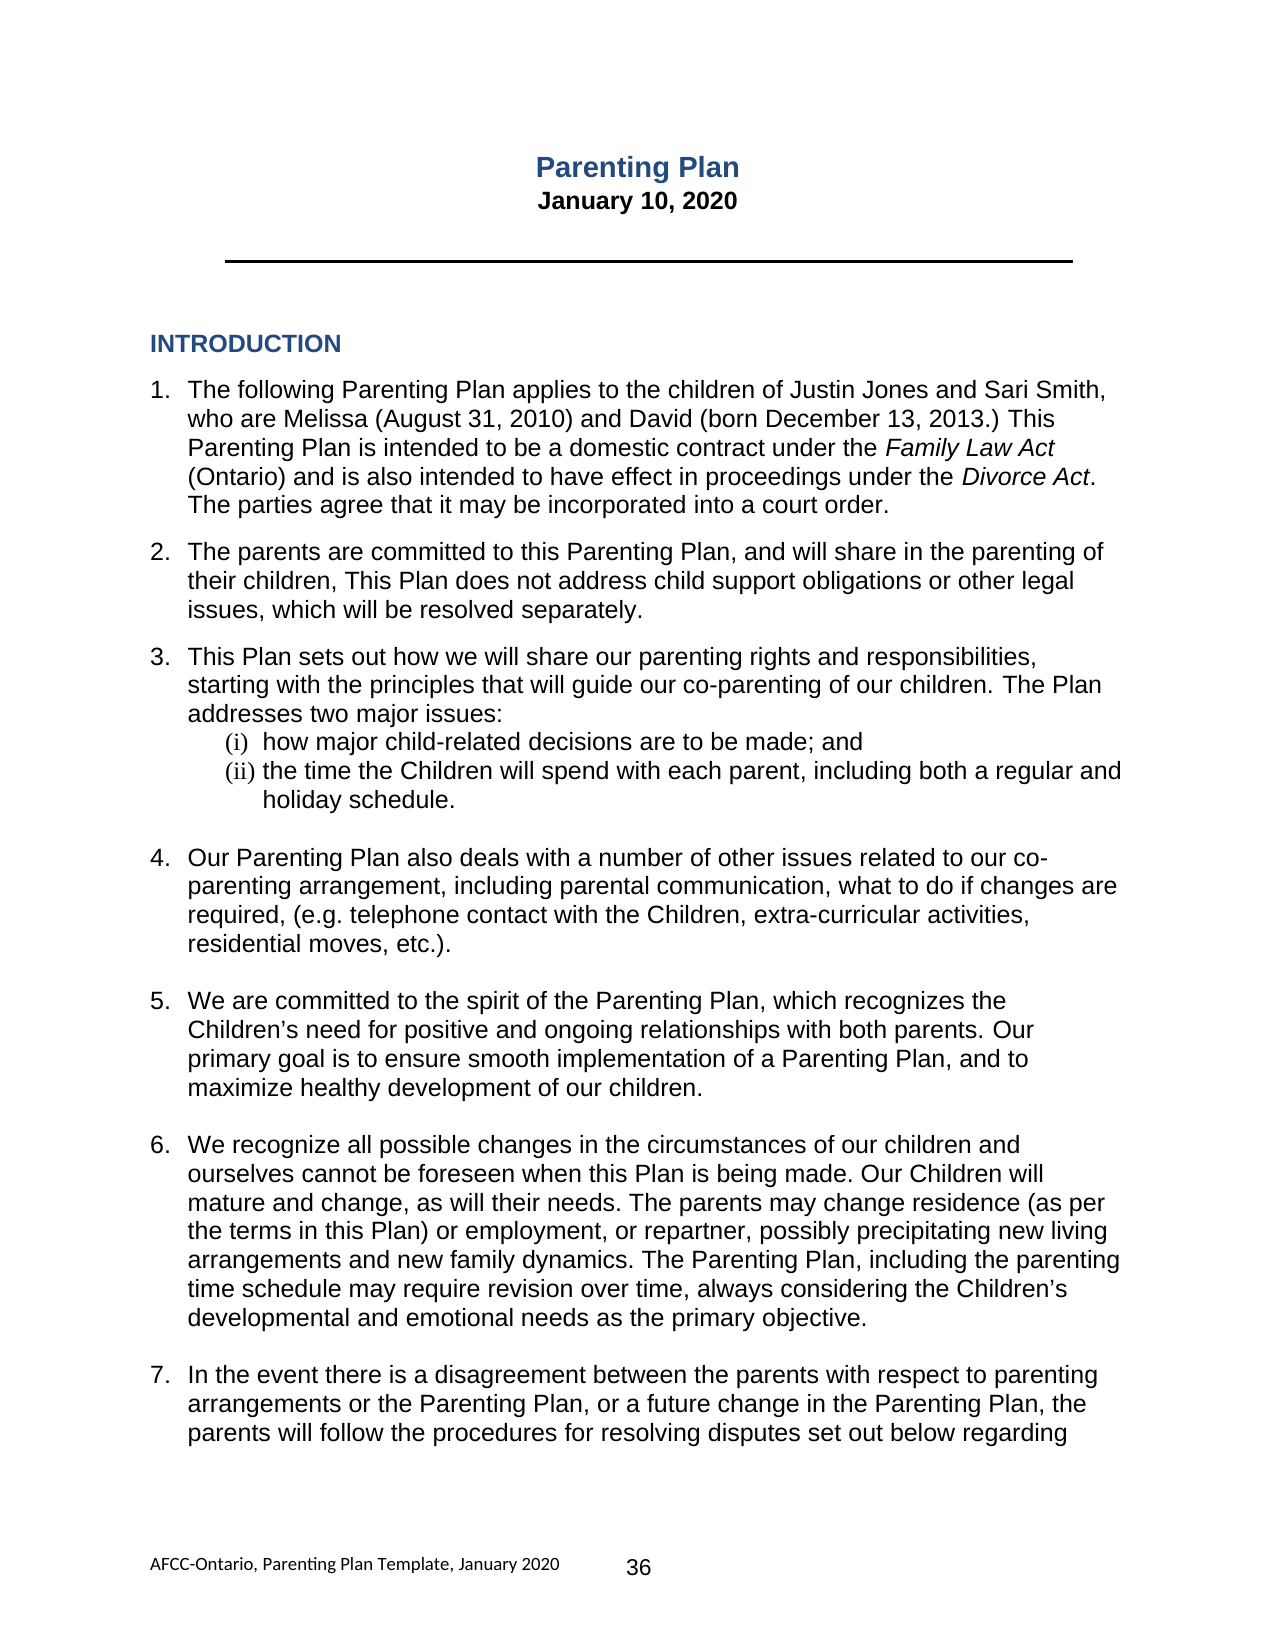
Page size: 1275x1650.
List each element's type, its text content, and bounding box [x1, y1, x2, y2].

list The following Parenting Plan applies to the children of Justin Jones and Sari Smith, who are Melissa (August 31, 2010) and David (born December 13, 2013.) This Parenting Plan is intended to be a domestic contract under the Family Law Act (Ontario) and is also intended to have effect in proceedings under the Divorce Act. The parties agree that it may be incorporated into a court order. [150, 375, 1108, 519]
subtitle Parenting Plan [322, 150, 953, 183]
list We recognize all possible changes in the circumstances of our children and ourselves cannot be foreseen when this Plan is being made. Our Children will mature and change, as will their needs. The parents may change residence (as per the terms in this Plan) or employment, or repartner, possibly precipitating new living arrangements and new family dynamics. The Parenting Plan, including the parenting time schedule may require revision over time, always considering the Children’s developmental and emotional needs as the primary objective. [150, 1130, 1122, 1331]
list In the event there is a disagreement between the parents with respect to parenting arrangements or the Parenting Plan, or a future change in the Parenting Plan, the parents will follow the procedures for resolving disputes set out below regarding [150, 1360, 1100, 1446]
subtitle January 10, 2020 [322, 186, 953, 215]
list This Plan sets out how we will share our parenting rights and responsibilities, starting with the principles that will guide our co-parenting of our children. The Plan addresses two major issues: [150, 642, 1109, 728]
list the time the Children will spend with each parent, including both a regular and holiday schedule. [225, 756, 1123, 814]
list We are committed to the spirit of the Parenting Plan, which recognizes the Children’s need for positive and ongoing relationships with both parents. Our primary goal is to ensure smooth implementation of a Parenting Plan, and to maximize healthy development of our children. [150, 986, 1041, 1101]
list Our Parenting Plan also deals with a number of other issues related to our co- parenting arrangement, including parental communication, what to do if changes are required, (e.g. telephone contact with the Children, extra-curricular activities, residential moves, etc.). [150, 843, 1119, 958]
list The parents are committed to this Parenting Plan, and will share in the parenting of their children, This Plan does not address child support obligations or other legal issues, which will be resolved separately. [150, 537, 1105, 623]
subtitle INTRODUCTION [150, 328, 1192, 357]
list how major child-related decisions are to be made; and [225, 728, 1192, 756]
